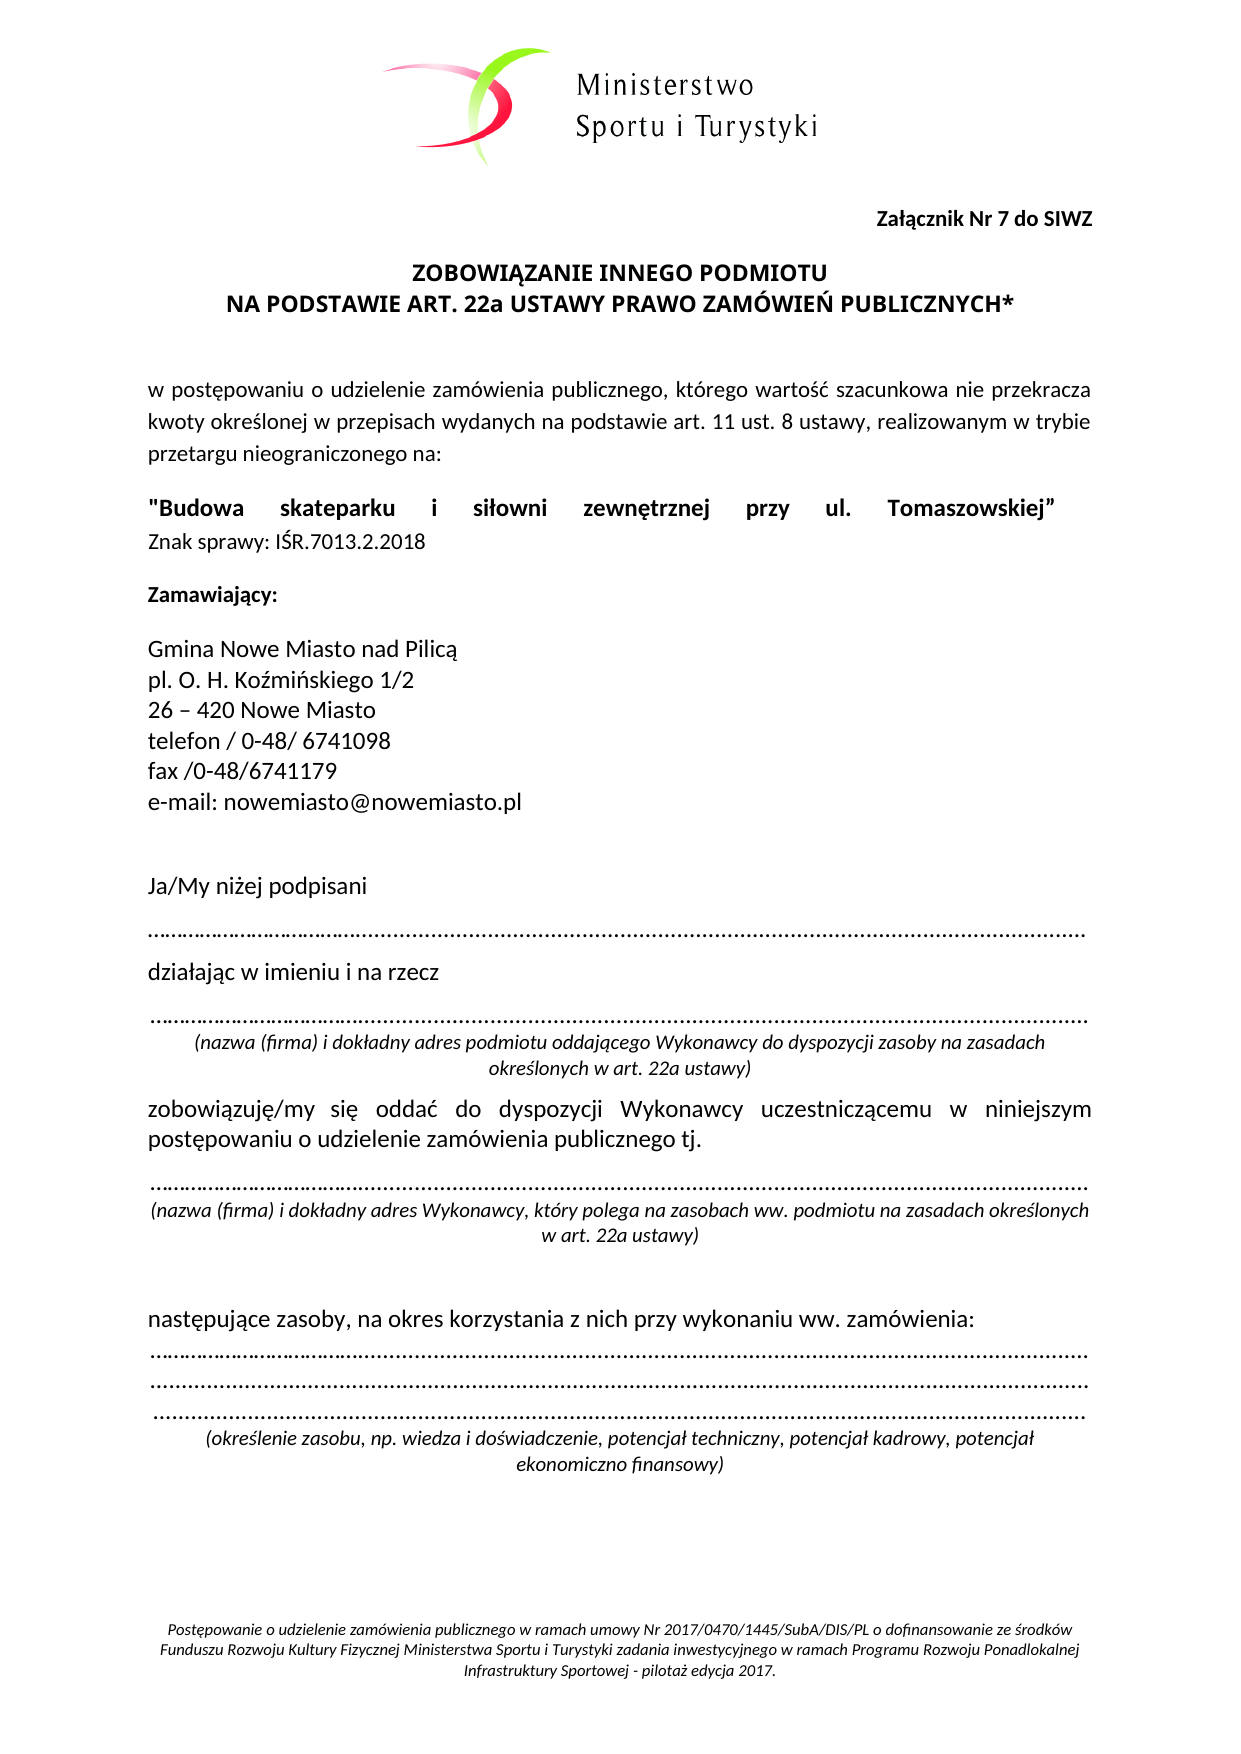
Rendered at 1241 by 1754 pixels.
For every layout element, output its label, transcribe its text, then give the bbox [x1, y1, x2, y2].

text Gmina Nowe Miasto nad Pilicą [148, 633, 1093, 664]
text NA PODSTAWIE ART. 22a USTAWY PRAWO ZAMÓWIEŃ PUBLICZNYCH* [148, 288, 1093, 319]
text ………………………………....................................................................................................................(nazwa (firma) i dokładny adres Wykonawcy, który polega na zasobach ww. podmiotu na zasadach określonych w art. 22a ustawy) [148, 1166, 1093, 1248]
text w postępowaniu o udzielenie zamówienia publicznego, którego wartość szacunkowa nie przekracza kwoty określonej w przepisach wydanych na podstawie art. 11 ust. 8 ustawy, realizowanym w trybie przetargu nieograniczonego na: [148, 375, 1093, 468]
text ……………………………….................................................................................................................... (nazwa (firma) i dokładny adres podmiotu oddającego Wykonawcy do dyspozycji zasoby na zasadach określonych w art. 22a ustawy) [148, 999, 1093, 1080]
text zobowiązuję/my się oddać do dyspozycji Wykonawcy uczestniczącemu w niniejszym postępowaniu o udzielenie zamówienia publicznego tj. [148, 1093, 1093, 1154]
text fax /0-48/6741179 [148, 755, 1093, 786]
picture [349, 14, 864, 204]
text "Budowa skateparku i siłowni zewnętrznej przy ul. Tomaszowskiej” Znak sprawy: IŚR.7013.2.2018 [148, 493, 1093, 555]
text ………………………………............................................................................................................................................................................................................................................................................................................................................................................................................................. (określenie zasobu, np. wiedza i doświadczenie, potencjał techniczny, potencjał kadrowy, potencjał ekonomiczno finansowy) [148, 1334, 1093, 1476]
text Ja/My niżej podpisani [148, 870, 1093, 900]
text ZOBOWIĄZANIE INNEGO PODMIOTU [148, 257, 1093, 288]
text 26 – 420 Nowe Miasto [148, 694, 1093, 725]
text działając w imieniu i na rzecz [148, 956, 1093, 986]
text Załącznik Nr 7 do SIWZ [148, 204, 1093, 232]
text telefon / 0-48/ 6741098 [148, 725, 1093, 755]
text następujące zasoby, na okres korzystania z nich przy wykonaniu ww. zamówienia: [148, 1303, 1093, 1334]
text pl. O. H. Koźmińskiego 1/2 [148, 664, 1093, 694]
text ……………………………….................................................................................................................... [148, 913, 1093, 943]
text e-mail: nowemiasto@nowemiasto.pl [148, 786, 1093, 816]
text Zamawiający: [148, 580, 1093, 608]
